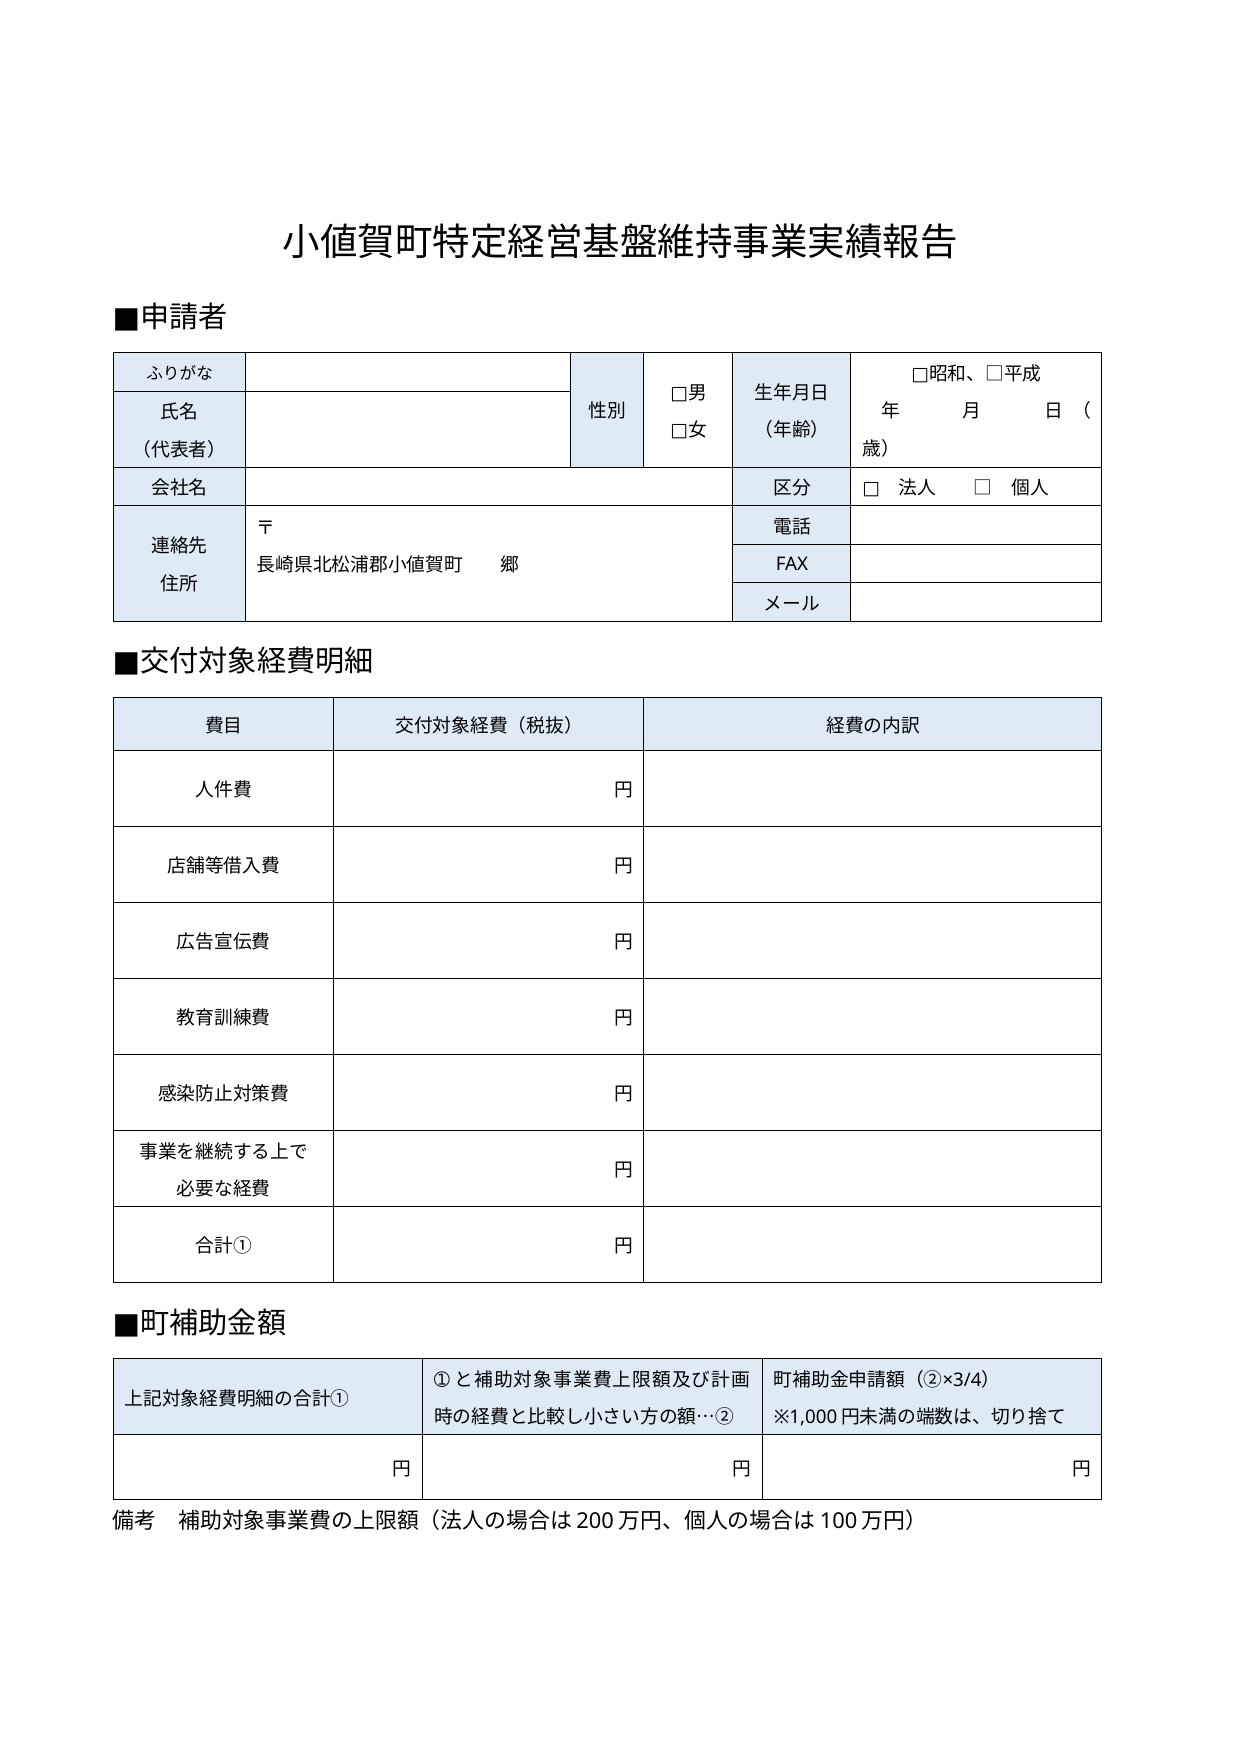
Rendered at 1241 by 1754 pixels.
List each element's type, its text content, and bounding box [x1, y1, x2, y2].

table_header [246, 353, 570, 391]
table_cell 教育訓練費 [114, 979, 333, 1054]
table_header ➀と補助対象事業費上限額及び計画時の経費と比較し小さい方の額…② [423, 1359, 762, 1434]
table_cell 円 [334, 1055, 643, 1130]
table_header ふりがな [114, 353, 245, 391]
table_cell 人件費 [114, 751, 333, 826]
table_cell [644, 979, 1101, 1054]
table_cell [851, 506, 1101, 544]
table_header 性別 [571, 353, 643, 467]
table_cell 感染防止対策費 [114, 1055, 333, 1130]
table_cell [851, 545, 1101, 582]
table_cell メール [733, 583, 850, 621]
text ■申請者 [112, 277, 1128, 352]
table_cell [851, 583, 1101, 621]
table_header 生年月日 （年齢） [733, 353, 850, 467]
table_cell 氏名 （代表者） [114, 392, 245, 467]
table_cell 円 [334, 979, 643, 1054]
table_cell 電話 [733, 506, 850, 544]
table_cell FAX [733, 545, 850, 582]
table_cell 店舗等借入費 [114, 827, 333, 902]
table_header 費目 [114, 698, 333, 750]
table_cell 円 [334, 827, 643, 902]
table_header 町補助金申請額（②×3/4） ※1,000円未満の端数は、切り捨て [763, 1359, 1101, 1434]
table_cell 円 [423, 1435, 762, 1499]
table_cell [644, 1131, 1101, 1206]
table_cell [246, 468, 732, 505]
table_cell [644, 903, 1101, 978]
table_cell [644, 1055, 1101, 1130]
table_cell □ 法人 □ 個人 [851, 468, 1101, 505]
table_cell [644, 827, 1101, 902]
table_cell 〒 長崎県北松浦郡小値賀町 郷 [246, 506, 732, 621]
text ■交付対象経費明細 [112, 622, 1128, 697]
text 小値賀町特定経営基盤維持事業実績報告 [112, 202, 1128, 277]
table_cell 円 [334, 751, 643, 826]
table_cell 連絡先 住所 [114, 506, 245, 621]
table_header 上記対象経費明細の合計① [114, 1359, 422, 1434]
table_cell 円 [334, 1131, 643, 1206]
table_cell 円 [114, 1435, 422, 1499]
text ■町補助金額 [112, 1283, 1128, 1358]
text 備考 補助対象事業費の上限額（法人の場合は200万円、個人の場合は100万円） [112, 1500, 1128, 1538]
table_cell [644, 1207, 1101, 1282]
table_cell [644, 751, 1101, 826]
table_cell 広告宣伝費 [114, 903, 333, 978]
table_cell [246, 392, 570, 467]
table_cell 円 [334, 1207, 643, 1282]
table_cell 円 [334, 903, 643, 978]
table_cell 円 [763, 1435, 1101, 1499]
table_header 経費の内訳 [644, 698, 1101, 750]
table_header □昭和、□平成 年 月 日（ 歳） [851, 353, 1101, 467]
table_cell 事業を継続する上で 必要な経費 [114, 1131, 333, 1206]
table_cell 合計① [114, 1207, 333, 1282]
table_cell 区分 [733, 468, 850, 505]
table_header 交付対象経費（税抜） [334, 698, 643, 750]
table_cell 会社名 [114, 468, 245, 505]
table_header □男 □女 [644, 353, 732, 467]
